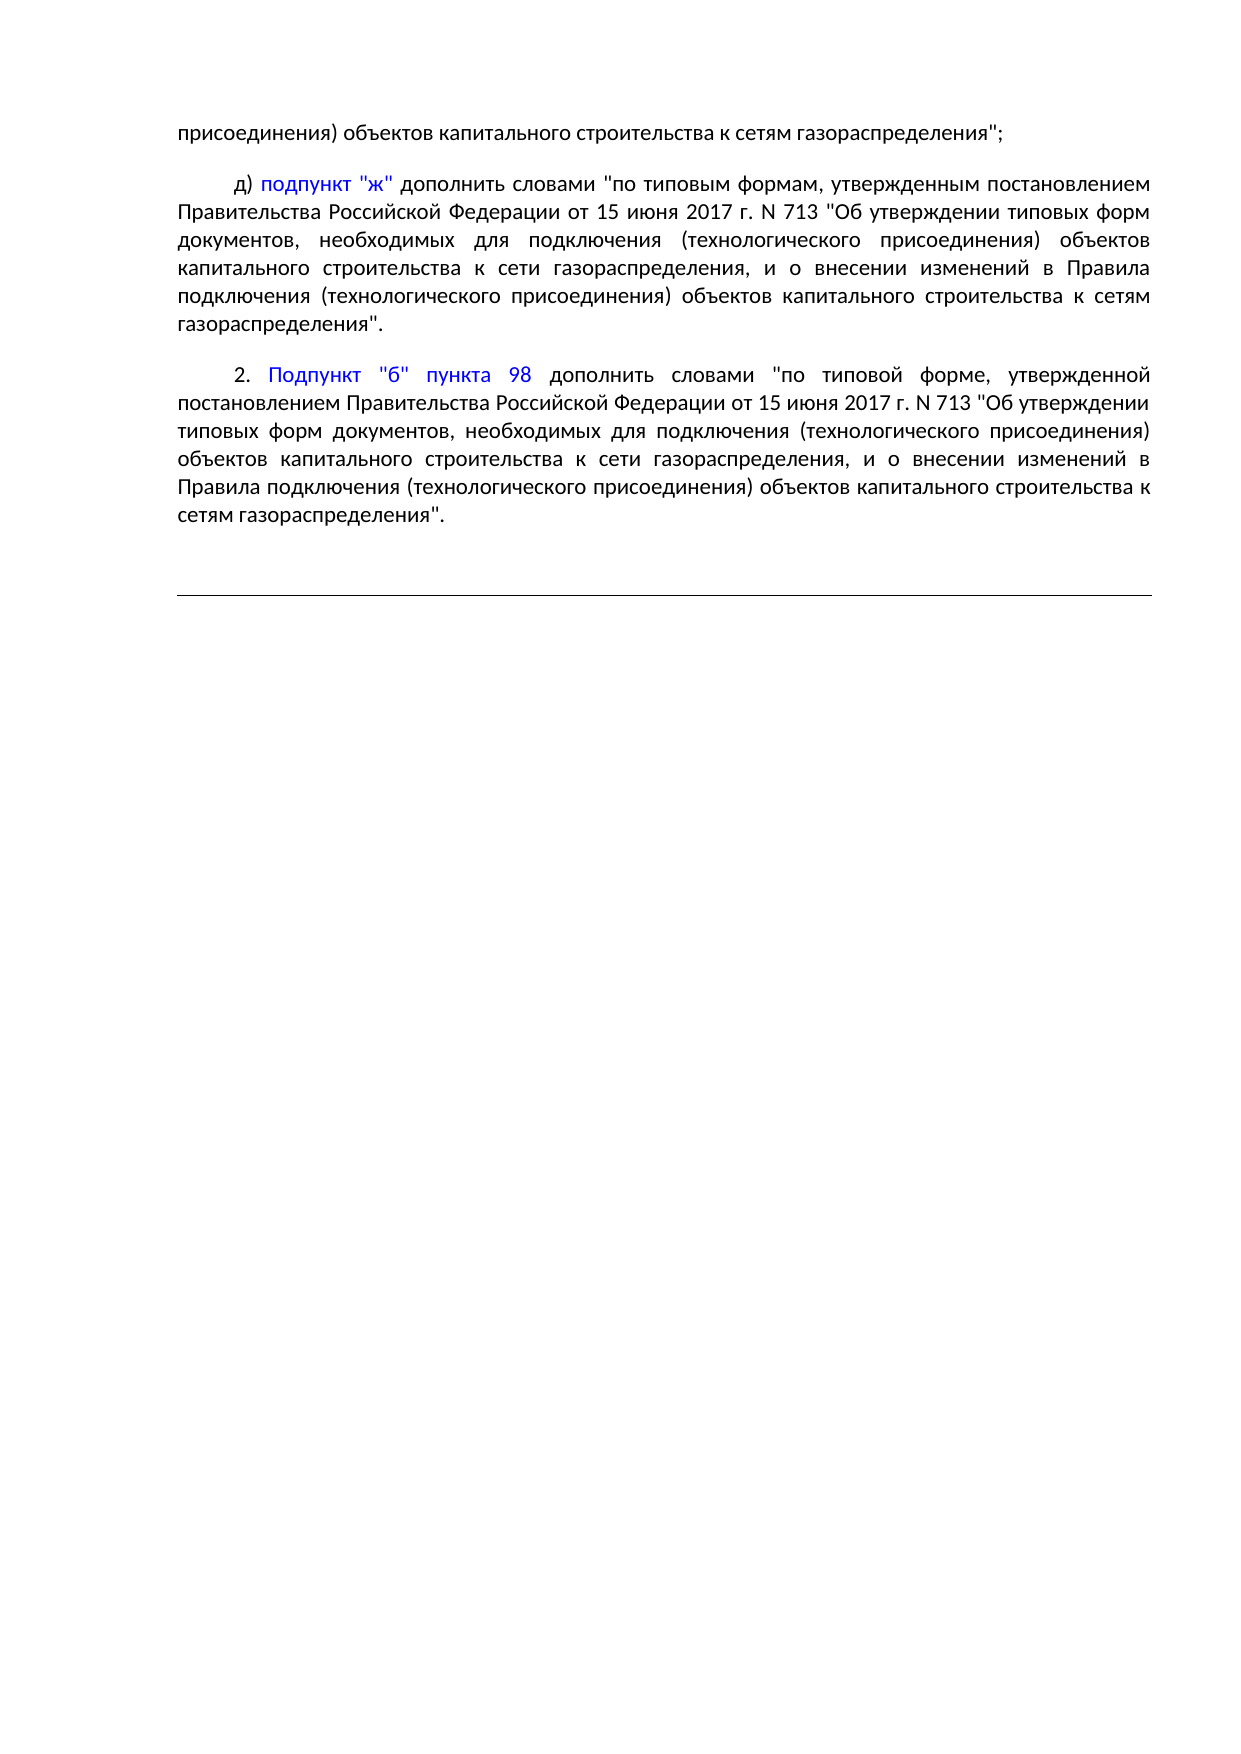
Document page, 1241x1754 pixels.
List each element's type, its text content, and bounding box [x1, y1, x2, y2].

text д) подпункт "ж" дополнить словами "по типовым формам, утвержденным постановлением Правительства Российской Федерации от 15 июня 2017 г. N 713 "Об утверждении типовых форм документов, необходимых для подключения (технологического присоединения) объектов капитального строительства к сети газораспределения, и о внесении изменений в Правила подключения (технологического присоединения) объектов капитального строительства к сетям газораспределения". [177, 169, 1152, 337]
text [177, 118, 1152, 146]
text 2. Подпункт "б" пункта 98 дополнить словами "по типовой форме, утвержденной постановлением Правительства Российской Федерации от 15 июня 2017 г. N 713 "Об утверждении типовых форм документов, необходимых для подключения (технологического присоединения) объектов капитального строительства к сети газораспределения, и о внесении изменений в Правила подключения (технологического присоединения) объектов капитального строительства к сетям газораспределения". [177, 360, 1152, 528]
